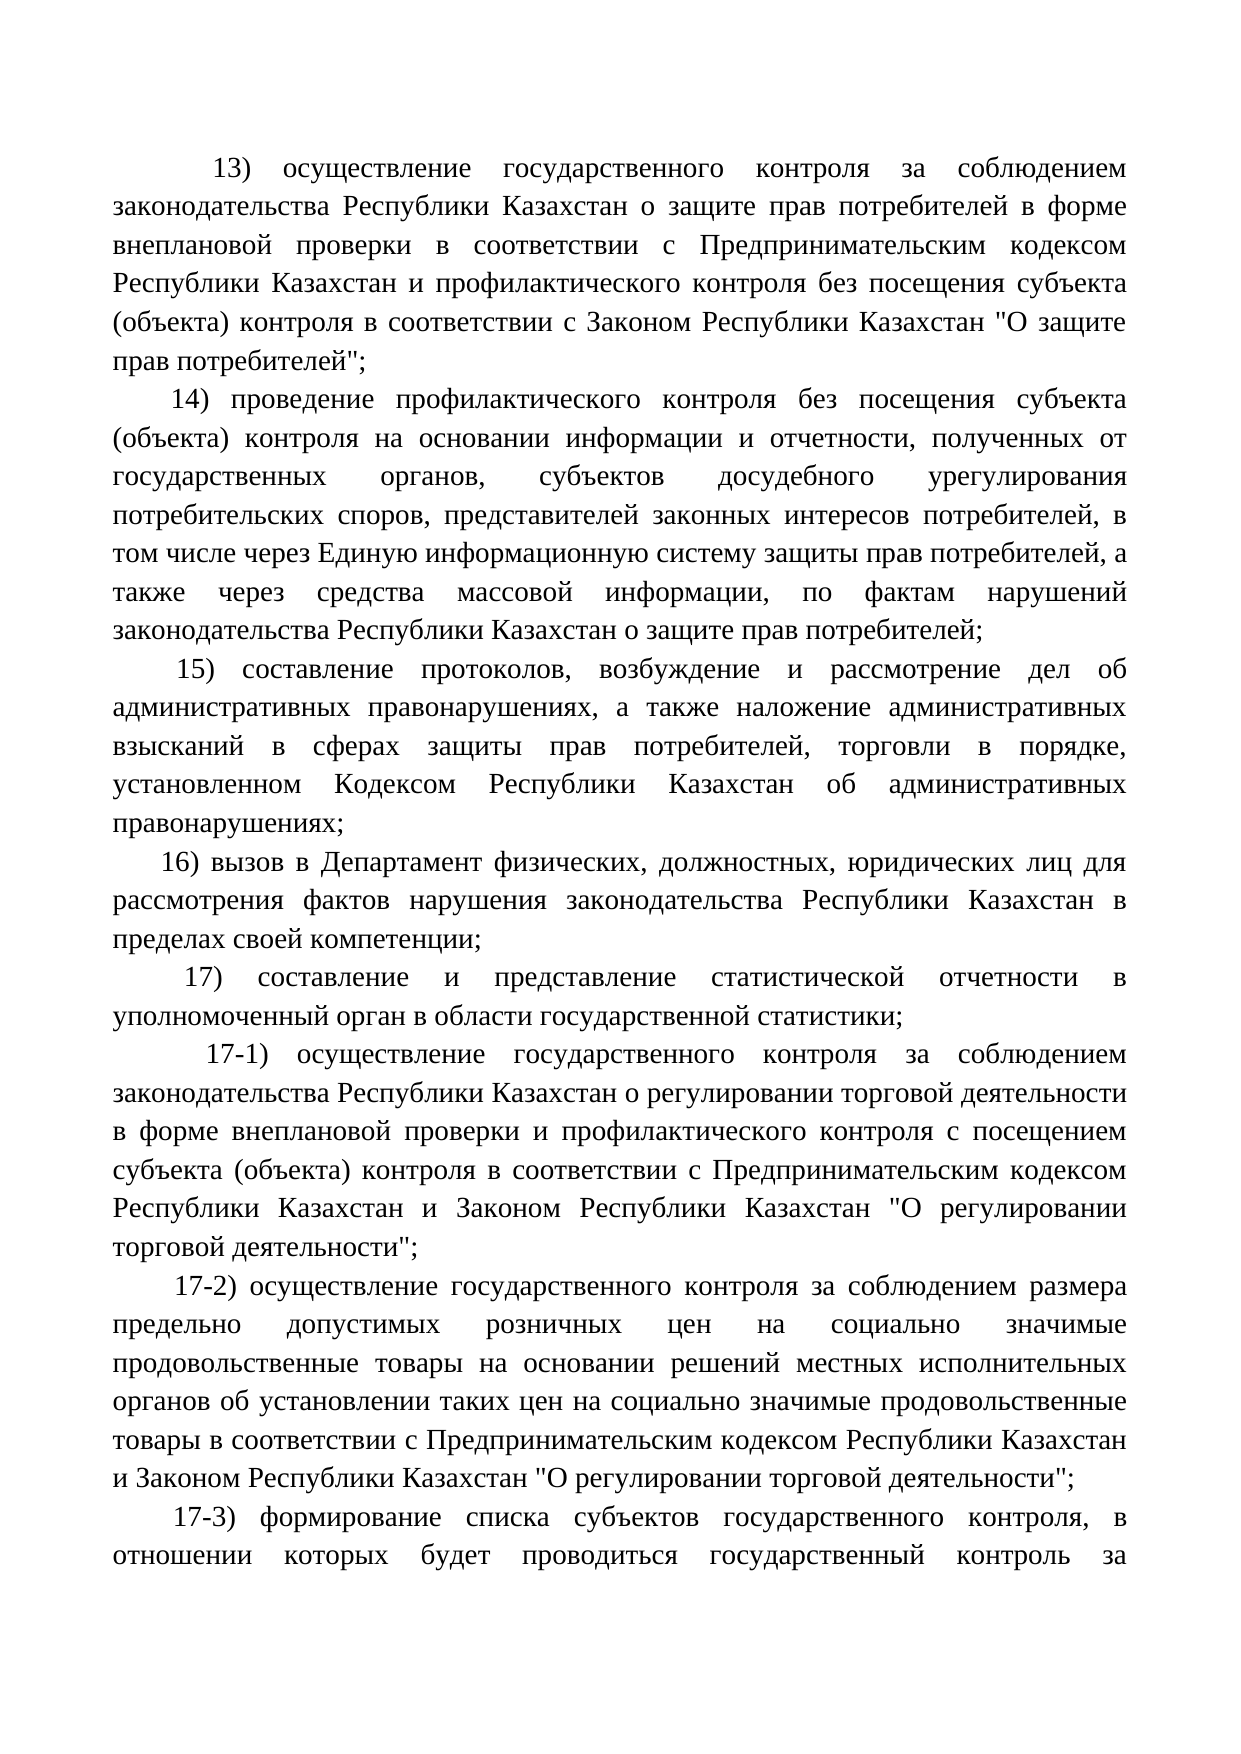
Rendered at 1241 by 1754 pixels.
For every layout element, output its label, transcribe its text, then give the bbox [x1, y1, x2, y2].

text 14) проведение профилактического контроля без посещения субъекта (объекта) контроля на основании информации и отчетности, полученных от государственных органов, субъектов досудебного урегулирования потребительских споров, представителей законных интересов потребителей, в том числе через Единую информационную систему защиты прав потребителей, а также через средства массовой информации, по фактам нарушений законодательства Республики Казахстан о защите прав потребителей; [112, 381, 1128, 646]
text 17) составление и представление статистической отчетности в уполномоченный орган в области государственной статистики; [112, 959, 1128, 1031]
text 17-1) осуществление государственного контроля за соблюдением законодательства Республики Казахстан о регулировании торговой деятельности в форме внеплановой проверки и профилактического контроля с посещением субъекта (объекта) контроля в соответствии с Предпринимательским кодексом Республики Казахстан и Законом Республики Казахстан "О регулировании торговой деятельности"; [112, 1036, 1128, 1263]
text 16) вызов в Департамент физических, должностных, юридических лиц для рассмотрения фактов нарушения законодательства Республики Казахстан в пределах своей компетенции; [112, 844, 1128, 954]
text 13) осуществление государственного контроля за соблюдением законодательства Республики Казахстан о защите прав потребителей в форме внеплановой проверки в соответствии с Предпринимательским кодексом Республики Казахстан и профилактического контроля без посещения субъекта (объекта) контроля в соответствии с Законом Республики Казахстан "О защите прав потребителей"; [112, 150, 1128, 376]
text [112, 1499, 1128, 1571]
text 15) составление протоколов, возбуждение и рассмотрение дел об административных правонарушениях, а также наложение административных взысканий в сферах защиты прав потребителей, торговли в порядке, установленном Кодексом Республики Казахстан об административных правонарушениях; [112, 651, 1128, 839]
text 17-2) осуществление государственного контроля за соблюдением размера предельно допустимых розничных цен на социально значимые продовольственные товары на основании решений местных исполнительных органов об установлении таких цен на социально значимые продовольственные товары в соответствии с Предпринимательским кодексом Республики Казахстан и Законом Республики Казахстан "О регулировании торговой деятельности"; [112, 1268, 1128, 1494]
